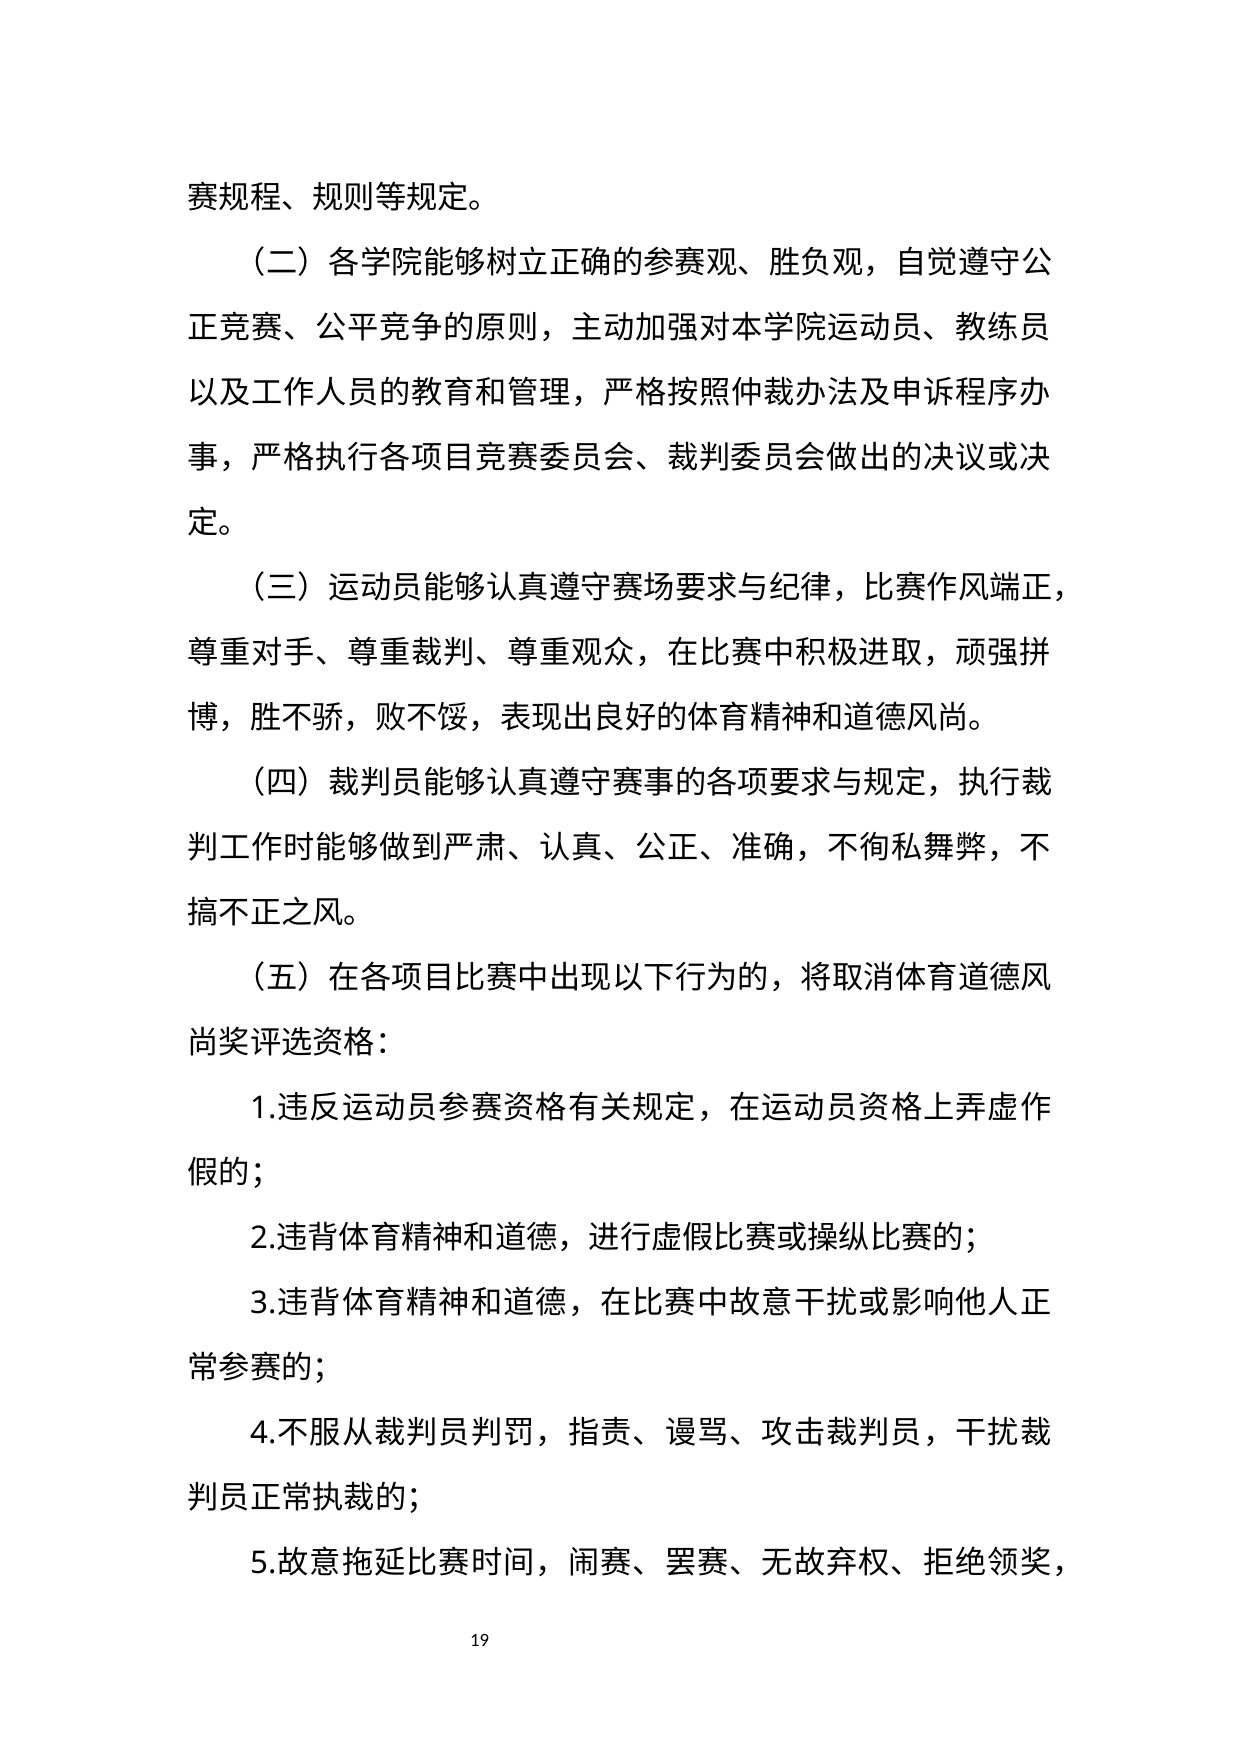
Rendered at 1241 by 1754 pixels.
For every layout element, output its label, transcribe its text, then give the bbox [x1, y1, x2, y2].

text 2.违背体育精神和道德，进行虚假比赛或操纵比赛的； [187, 1202, 1053, 1267]
text 3.违背体育精神和道德，在比赛中故意干扰或影响他人正常参赛的； [187, 1267, 1053, 1397]
text （二）各学院能够树立正确的参赛观、胜负观，自觉遵守公正竞赛、公平竞争的原则，主动加强对本学院运动员、教练员以及工作人员的教育和管理，严格按照仲裁办法及申诉程序办事，严格执行各项目竞赛委员会、裁判委员会做出的决议或决定。 [187, 227, 1053, 552]
text 4.不服从裁判员判罚，指责、谩骂、攻击裁判员，干扰裁判员正常执裁的； [187, 1397, 1053, 1527]
text （四）裁判员能够认真遵守赛事的各项要求与规定，执行裁判工作时能够做到严肃、认真、公正、准确，不徇私舞弊，不搞不正之风。 [187, 747, 1053, 942]
text 1.违反运动员参赛资格有关规定，在运动员资格上弄虚作假的； [187, 1072, 1053, 1202]
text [187, 1527, 1053, 1592]
text （三）运动员能够认真遵守赛场要求与纪律，比赛作风端正，尊重对手、尊重裁判、尊重观众，在比赛中积极进取，顽强拼博，胜不骄，败不馁，表现出良好的体育精神和道德风尚。 [187, 552, 1053, 747]
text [187, 162, 1053, 227]
text （五）在各项目比赛中出现以下行为的，将取消体育道德风尚奖评选资格： [187, 942, 1053, 1072]
